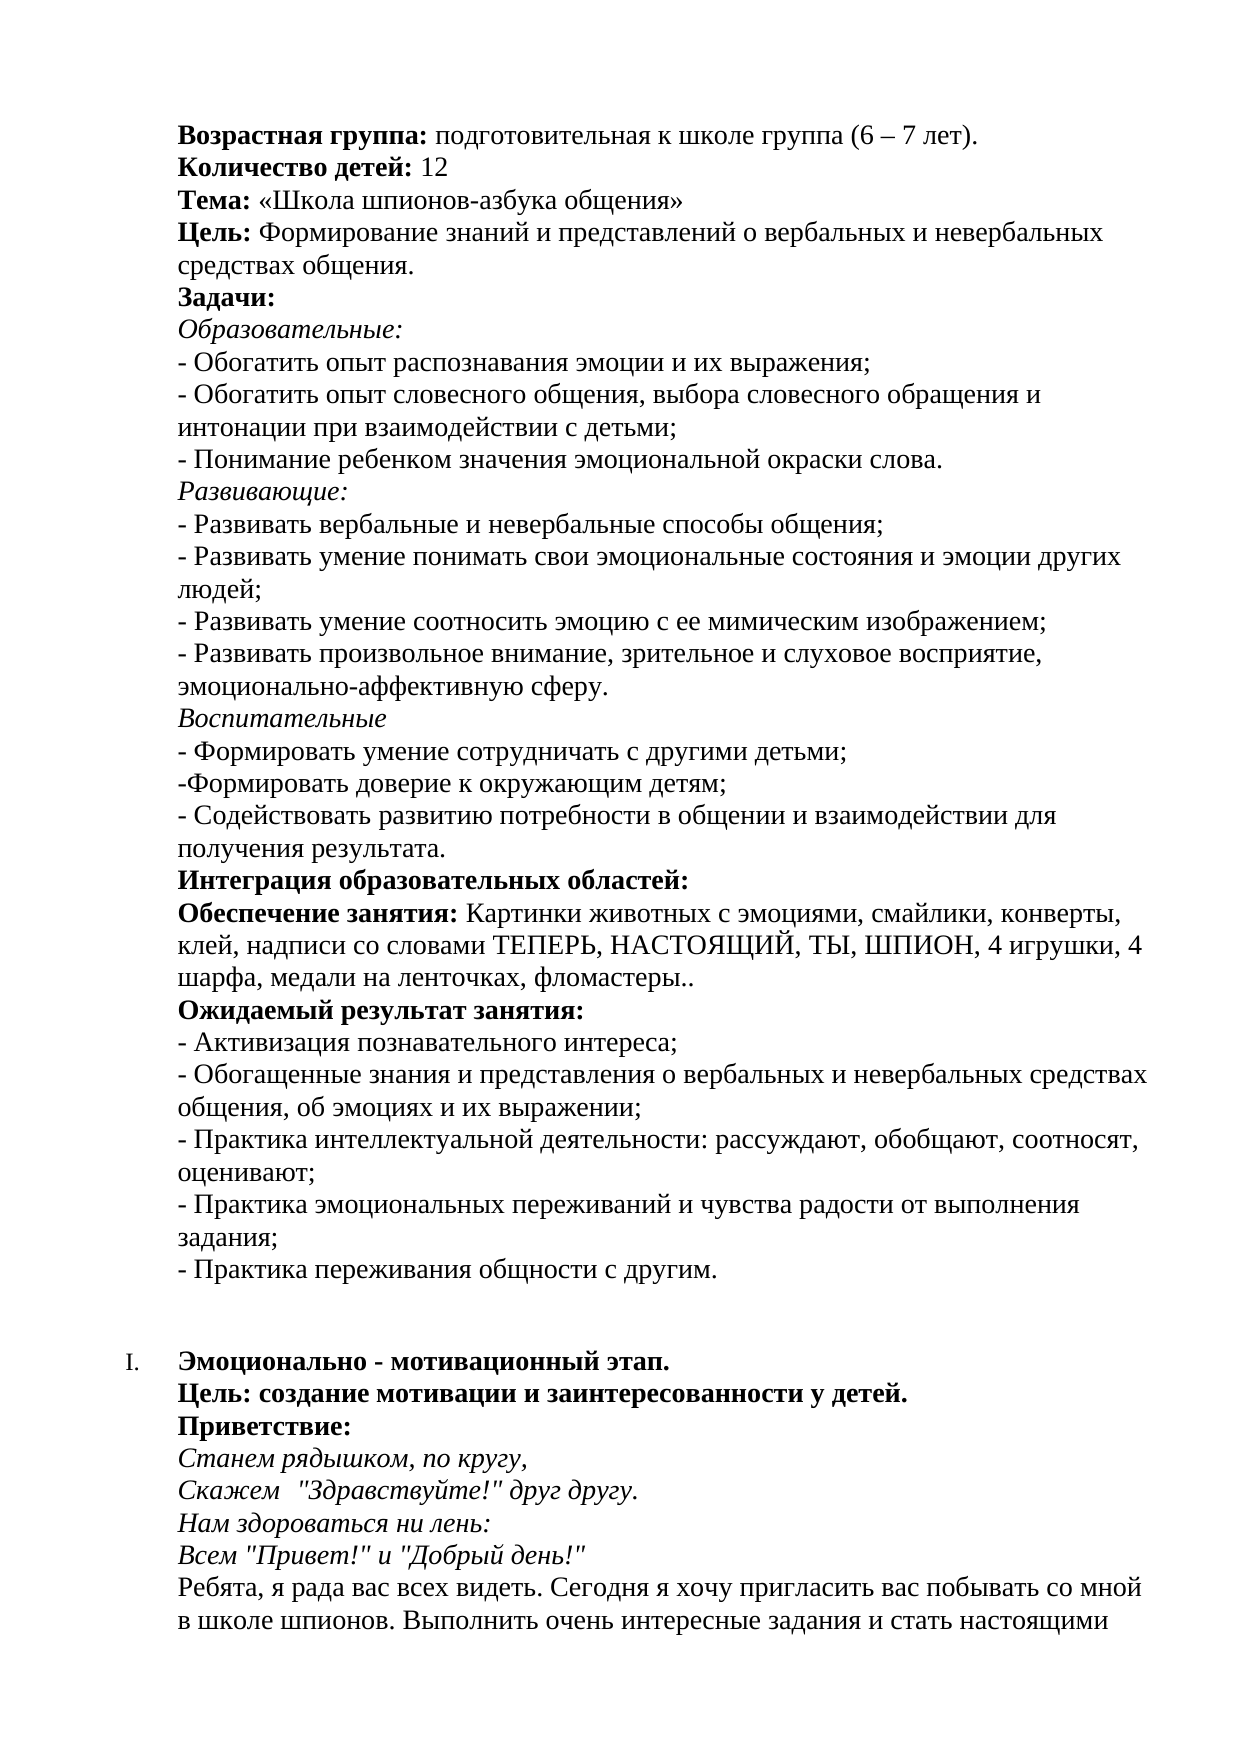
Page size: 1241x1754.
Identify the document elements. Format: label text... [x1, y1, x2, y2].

text Развивающие: [177, 474, 1152, 507]
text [177, 1571, 1152, 1635]
text - Понимание ребенком значения эмоциональной окраски слова. [177, 442, 1152, 474]
text - Обогащенные знания и представления о вербальных и невербальных средствах общения, об эмоциях и их выражении; [177, 1058, 1152, 1122]
text Цель: создание мотивации и заинтересованности у детей. [177, 1376, 1152, 1408]
text - Обогатить опыт распознавания эмоции и их выражения; [177, 345, 1152, 377]
text - Практика переживания общности с другим. [177, 1252, 1152, 1284]
text - Формировать умение сотрудничать с другими детьми; [177, 734, 1152, 766]
text - Развивать умение соотносить эмоцию с ее мимическим изображением; [177, 604, 1152, 636]
text Задачи: [177, 280, 1152, 312]
text - Обогатить опыт словесного общения, выбора словесного обращения и интонации при взаимодействии с детьми; [177, 377, 1152, 442]
text Станем рядышком, по кругу, Скажем "Здравствуйте!" друг другу. Нам здороваться ни лень: Всем "Привет!" и "Добрый день!" [177, 1441, 1152, 1571]
text - Развивать вербальные и невербальные способы общения; [177, 507, 1152, 539]
text Ожидаемый результат занятия: [177, 993, 1152, 1025]
text Воспитательные [177, 701, 1152, 734]
text - Развивать умение понимать свои эмоциональные состояния и эмоции других людей; [177, 539, 1152, 604]
text - Практика интеллектуальной деятельности: рассуждают, обобщают, соотносят, оценивают; [177, 1122, 1152, 1187]
text Тема: «Школа шпионов-азбука общения» [177, 183, 1152, 215]
text - Практика эмоциональных переживаний и чувства радости от выполнения задания; [177, 1187, 1152, 1252]
list Эмоционально - мотивационный этап. [140, 1344, 1152, 1376]
text Образовательные: [177, 312, 1152, 345]
text - Развивать произвольное внимание, зрительное и слуховое восприятие, эмоционально-аффективную сферу. [177, 636, 1152, 701]
text -Формировать доверие к окружающим детям; [177, 766, 1152, 798]
text - Активизация познавательного интереса; [177, 1025, 1152, 1058]
text Количество детей: 12 [177, 151, 1152, 183]
text Обеспечение занятия: Картинки животных с эмоциями, смайлики, конверты, клей, надписи со словами ТЕПЕРЬ, НАСТОЯЩИЙ, ТЫ, ШПИОН, 4 игрушки, 4 шарфа, медали на ленточках, фломастеры.. [177, 896, 1152, 993]
text Возрастная группа: подготовительная к школе группа (6 – 7 лет). [177, 118, 1152, 151]
text - Содействовать развитию потребности в общении и взаимодействии для получения результата. [177, 798, 1152, 863]
text Интеграция образовательных областей: [177, 863, 1152, 896]
text Приветствие: [177, 1408, 1152, 1441]
text Цель: Формирование знаний и представлений о вербальных и невербальных средствах общения. [177, 215, 1152, 280]
